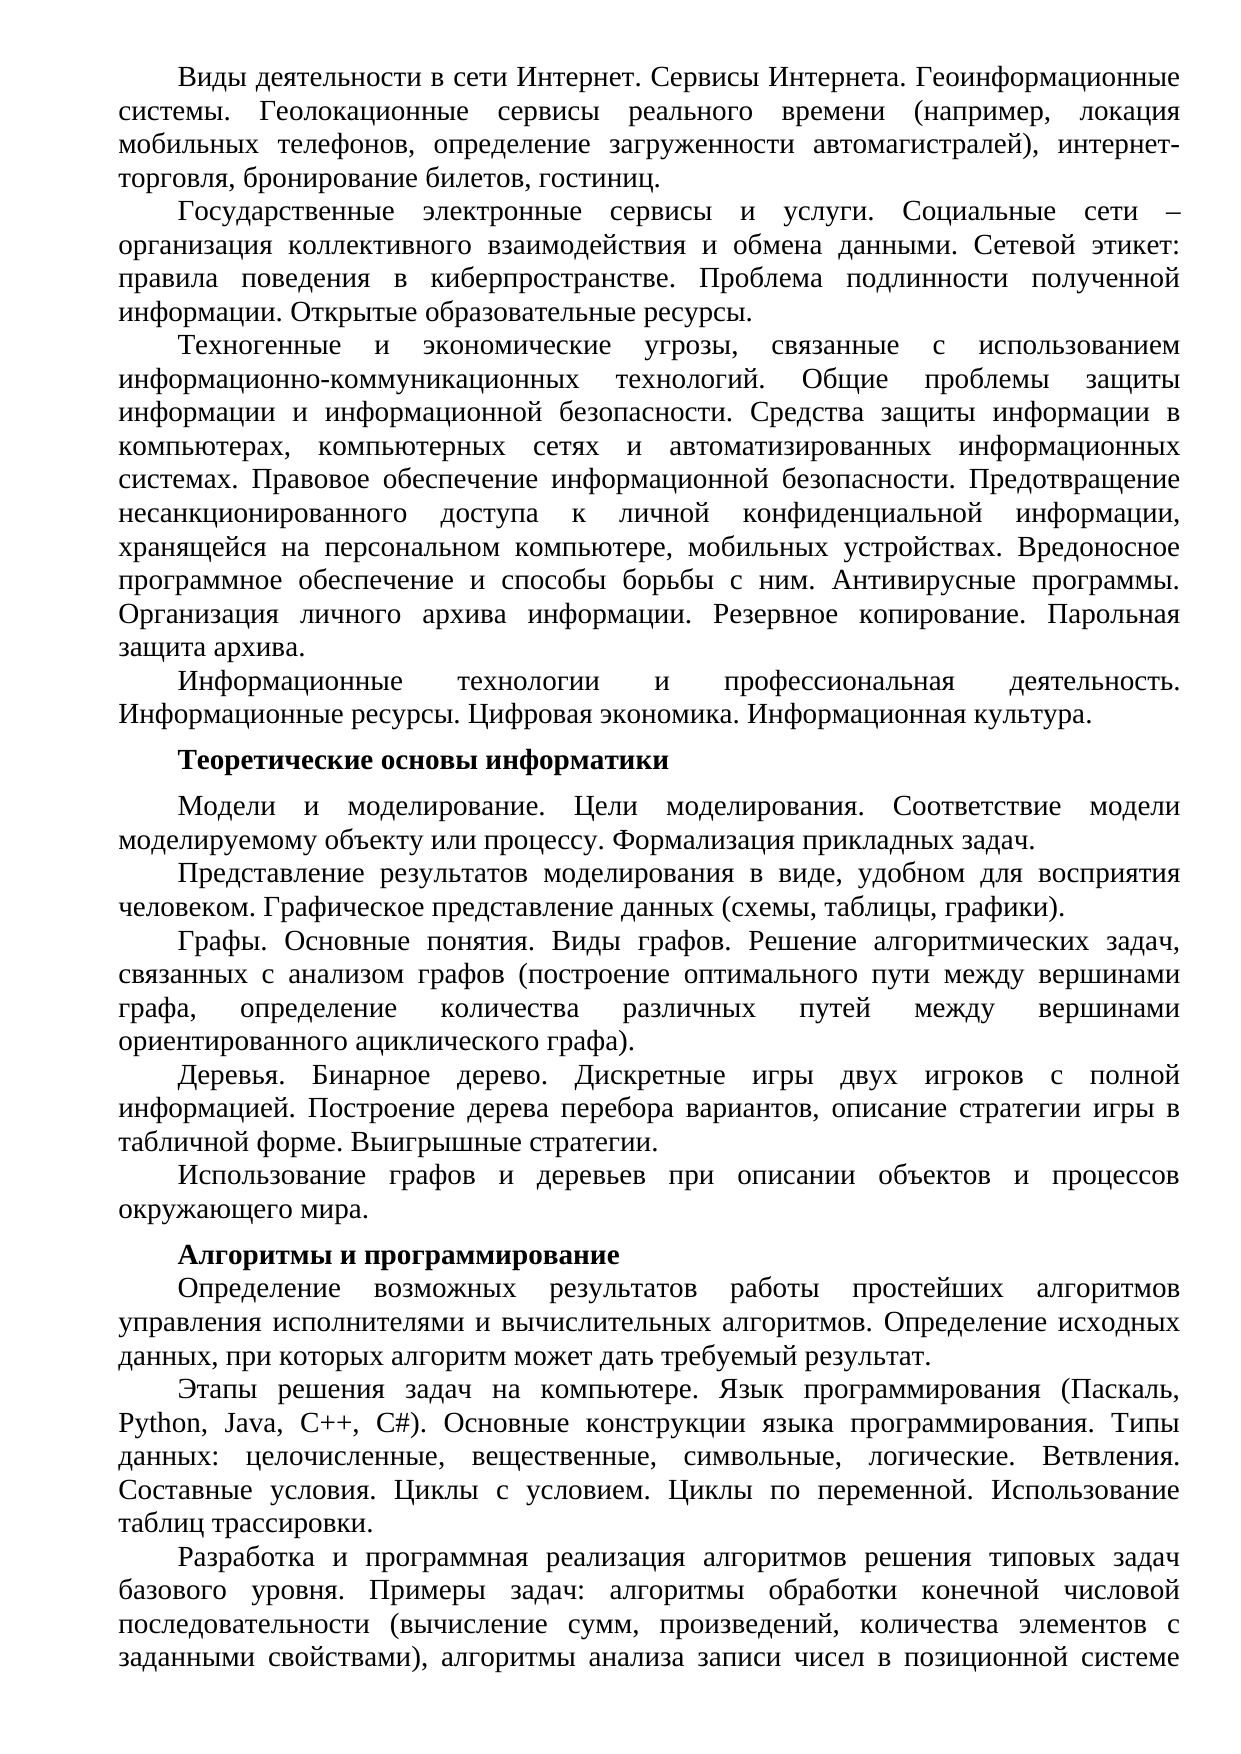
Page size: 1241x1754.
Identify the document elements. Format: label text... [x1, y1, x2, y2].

text Графы. Основные понятия. Виды графов. Решение алгоритмических задач, связанных с анализом графов (построение оптимального пути между вершинами графа, определение количества различных путей между вершинами ориентированного ациклического графа). [118, 923, 1181, 1057]
text Государственные электронные сервисы и услуги. Социальные сети – организация коллективного взаимодействия и обмена данными. Сетевой этикет: правила поведения в киберпространстве. Проблема подлинности полученной информации. Открытые образовательные ресурсы. [118, 193, 1181, 327]
text Представление результатов моделирования в виде, удобном для восприятия человеком. Графическое представление данных (схемы, таблицы, графики). [118, 856, 1181, 923]
text Информационные технологии и профессиональная деятельность. Информационные ресурсы. Цифровая экономика. Информационная культура. [118, 663, 1181, 730]
text Техногенные и экономические угрозы, связанные с использованием информационно-коммуникационных технологий. Общие проблемы защиты информации и информационной безопасности. Средства защиты информации в компьютерах, компьютерных сетях и автоматизированных информационных системах. Правовое обеспечение информационной безопасности. Предотвращение несанкционированного доступа к личной конфиденциальной информации, хранящейся на персональном компьютере, мобильных устройствах. Вредоносное программное обеспечение и способы борьбы с ним. Антивирусные программы. Организация личного архива информации. Резервное копирование. Парольная защита архива. [118, 327, 1181, 663]
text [118, 1539, 1181, 1673]
text Модели и моделирование. Цели моделирования. Соответствие модели моделируемому объекту или процессу. Формализация прикладных задач. [118, 788, 1181, 856]
text Виды деятельности в сети Интернет. Сервисы Интернета. Геоинформационные системы. Геолокационные сервисы реального времени (например, локация мобильных телефонов, определение загруженности автомагистралей), интернет-торговля, бронирование билетов, гостиниц. [118, 59, 1181, 193]
text Деревья. Бинарное дерево. Дискретные игры двух игроков с полной информацией. Построение дерева перебора вариантов, описание стратегии игры в табличной форме. Выигрышные стратегии. [118, 1057, 1181, 1157]
text Алгоритмы и программирование [118, 1237, 1181, 1271]
text Использование графов и деревьев при описании объектов и процессов окружающего мира. [118, 1157, 1181, 1224]
text Теоретические основы информатики [118, 742, 1181, 776]
text Определение возможных результатов работы простейших алгоритмов управления исполнителями и вычислительных алгоритмов. Определение исходных данных, при которых алгоритм может дать требуемый результат. [118, 1271, 1181, 1371]
text Этапы решения задач на компьютере. Язык программирования (Паскаль, Python, Java, C++, C#). Основные конструкции языка программирования. Типы данных: целочисленные, вещественные, символьные, логические. Ветвления. Составные условия. Циклы с условием. Циклы по переменной. Использование таблиц трассировки. [118, 1371, 1181, 1539]
